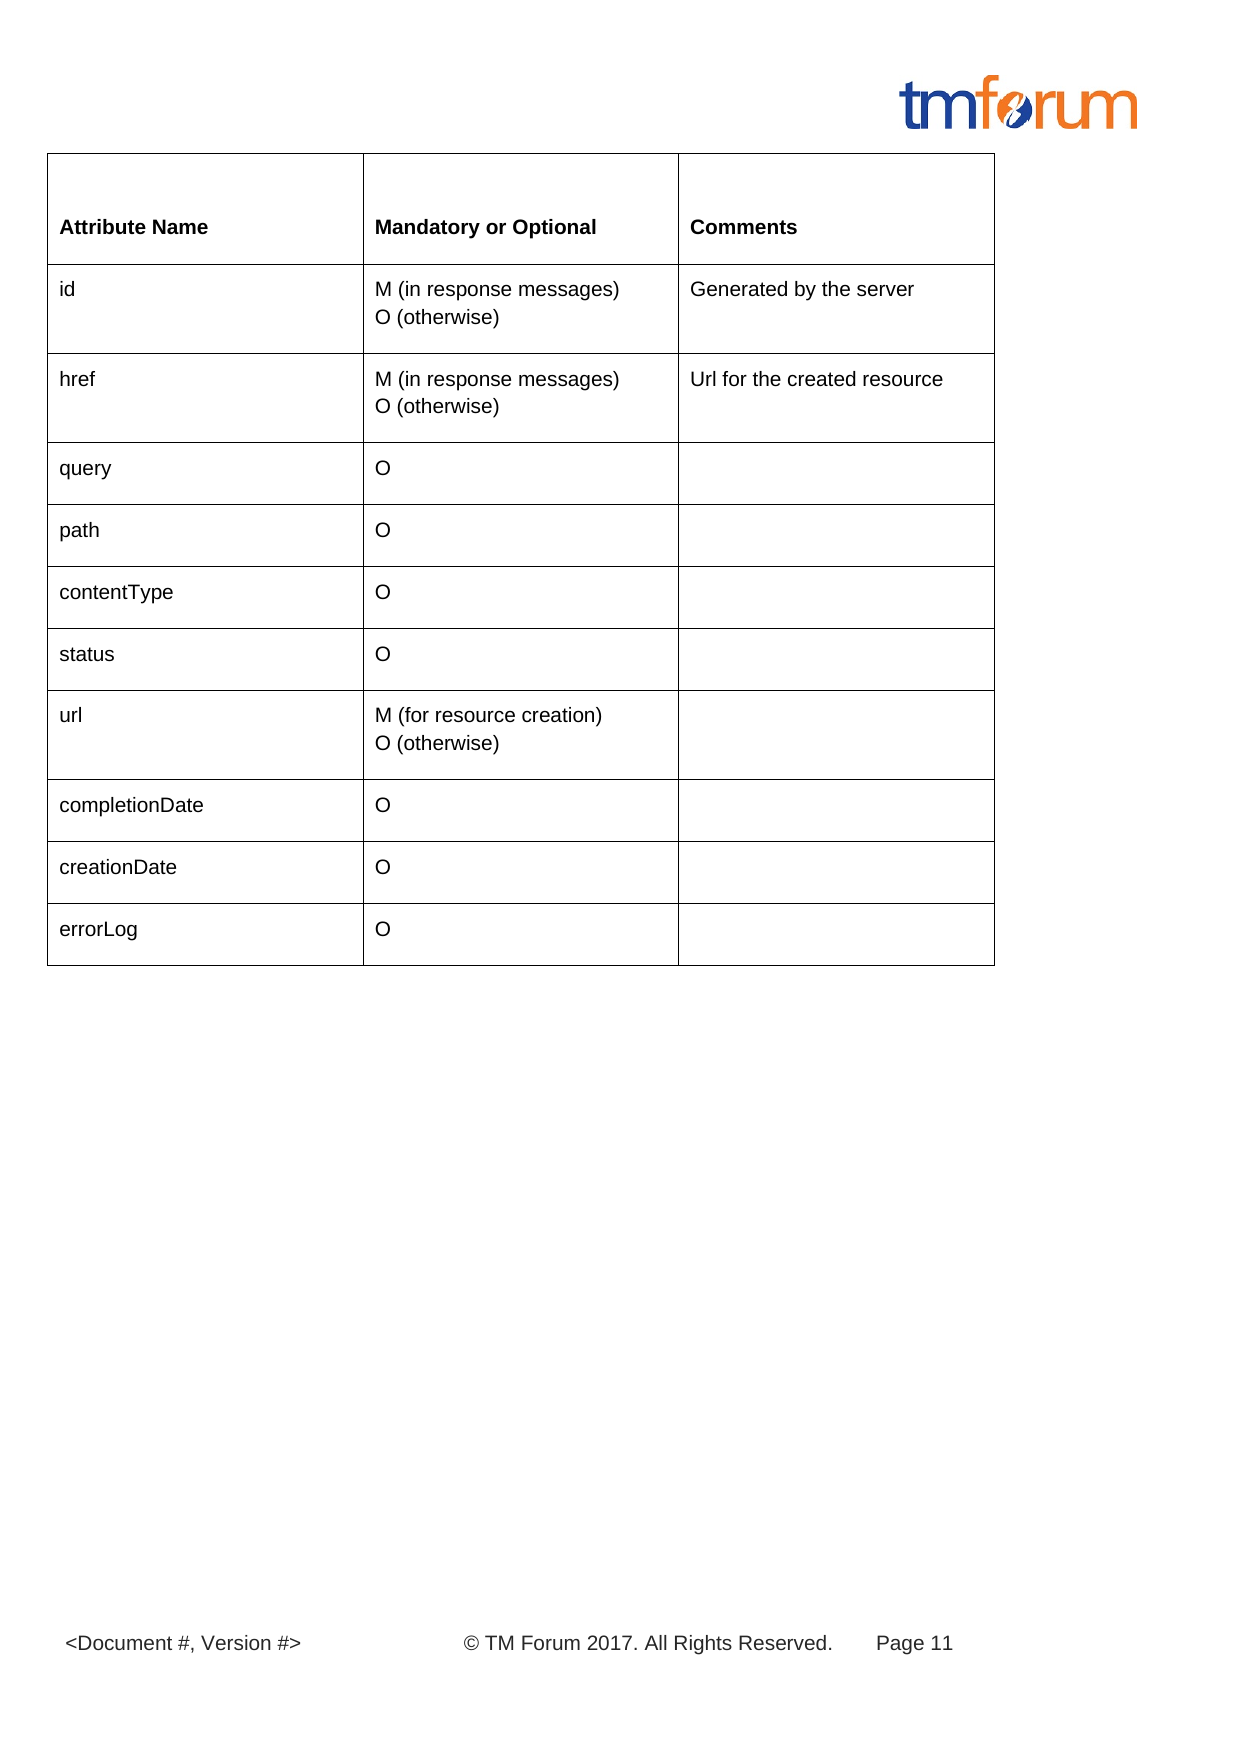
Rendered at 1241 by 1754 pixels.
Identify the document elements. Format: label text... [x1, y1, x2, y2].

table_cell [679, 505, 994, 566]
table_cell O [364, 780, 678, 841]
table_cell M (in response messages) O (otherwise) [364, 265, 678, 353]
table_cell [679, 780, 994, 841]
table_cell path [48, 505, 363, 566]
table_cell [679, 629, 994, 690]
table_cell O [364, 443, 678, 504]
table_cell O [364, 904, 678, 965]
table_header Mandatory or Optional [364, 154, 678, 263]
table_cell contentType [48, 567, 363, 628]
table_cell O [364, 629, 678, 690]
table_header Attribute Name [48, 154, 363, 263]
table_cell [679, 443, 994, 504]
table_cell M (in response messages) O (otherwise) [364, 354, 678, 442]
table_cell Generated by the server [679, 265, 994, 353]
table_cell status [48, 629, 363, 690]
table_cell [679, 691, 994, 779]
table_cell creationDate [48, 842, 363, 903]
picture [899, 75, 1137, 129]
table_cell url [48, 691, 363, 779]
table_cell [679, 904, 994, 965]
table_cell M (for resource creation) O (otherwise) [364, 691, 678, 779]
table_cell [679, 842, 994, 903]
table_cell completionDate [48, 780, 363, 841]
table_cell id [48, 265, 363, 353]
table_cell Url for the created resource [679, 354, 994, 442]
table_cell O [364, 567, 678, 628]
table_cell [679, 567, 994, 628]
table_cell O [364, 842, 678, 903]
table_cell errorLog [48, 904, 363, 965]
table_header Comments [679, 154, 994, 263]
table_cell href [48, 354, 363, 442]
table_cell O [364, 505, 678, 566]
table_cell query [48, 443, 363, 504]
